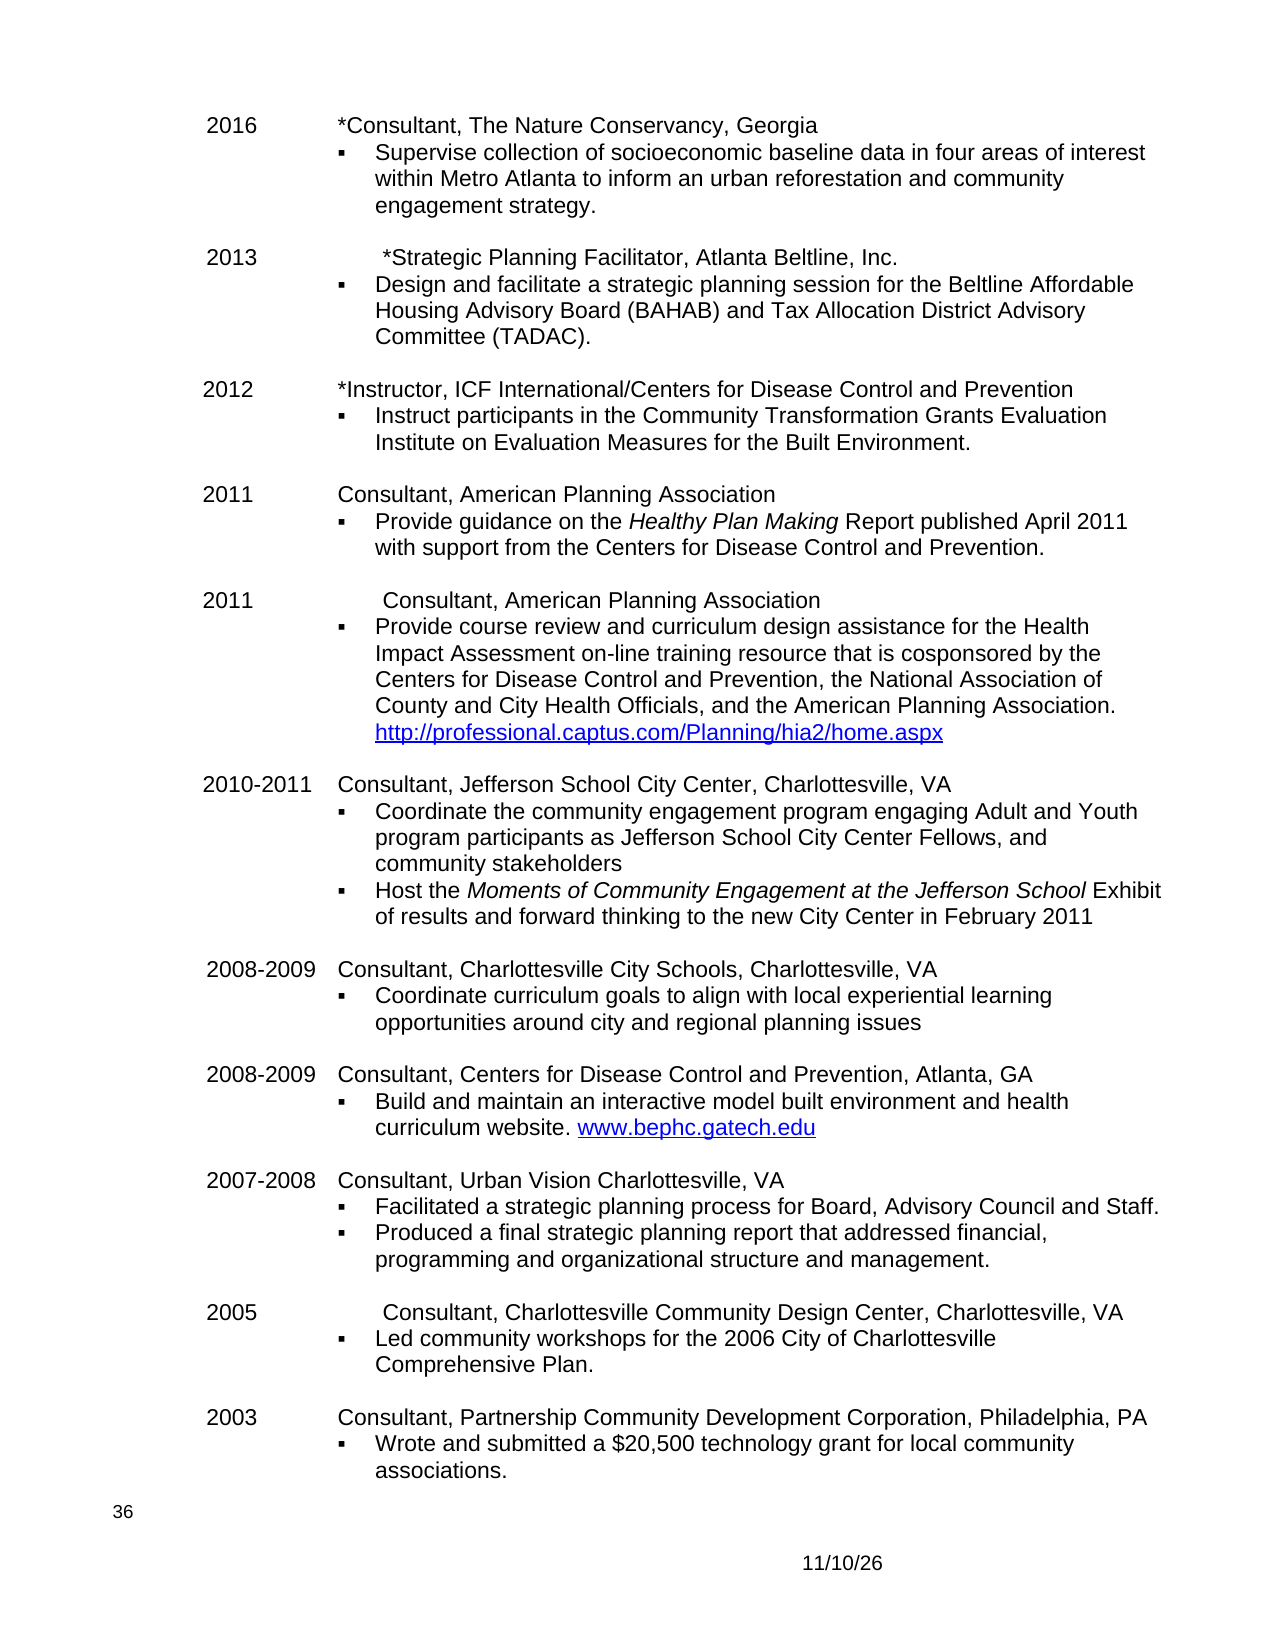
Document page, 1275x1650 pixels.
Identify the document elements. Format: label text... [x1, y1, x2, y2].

text 2008-2009 Consultant, Centers for Disease Control and Prevention, Atlanta, GA [206, 1061, 1162, 1088]
list Coordinate the community engagement program engaging Adult and Youth program participants as Jefferson School City Center Fellows, and community stakeholders [337, 798, 1162, 877]
text 2013 *Strategic Planning Facilitator, Atlanta Beltline, Inc. [206, 244, 1162, 271]
list Produced a final strategic planning report that addressed financial, programming and organizational structure and management. [337, 1219, 1162, 1272]
text 2012 *Instructor, ICF International/Centers for Disease Control and Prevention [157, 376, 1162, 402]
text 2016 *Consultant, The Nature Conservancy, Georgia [112, 112, 1162, 139]
list Facilitated a strategic planning process for Board, Advisory Council and Staff. [337, 1193, 1162, 1219]
text 2005 Consultant, Charlottesville Community Design Center, Charlottesville, VA [206, 1298, 1162, 1325]
list Provide guidance on the Healthy Plan Making Report published April 2011 with support from the Centers for Disease Control and Prevention. [337, 508, 1162, 561]
list Design and facilitate a strategic planning session for the Beltline Affordable Housing Advisory Board (BAHAB) and Tax Allocation District Advisory Committee (TADAC). [337, 271, 1162, 350]
text 2011 Consultant, American Planning Association [202, 587, 1162, 613]
list Coordinate curriculum goals to align with local experiential learning opportunities around city and regional planning issues [337, 982, 1162, 1035]
text 2003 Consultant, Partnership Community Development Corporation, Philadelphia, PA [206, 1404, 1162, 1430]
list Consultant, Jefferson School City Center, Charlottesville, VA [202, 771, 1162, 798]
list Wrote and submitted a $20,500 technology grant for local community associations. [337, 1430, 1162, 1483]
text 2008-2009 Consultant, Charlottesville City Schools, Charlottesville, VA [206, 956, 1162, 982]
text 2007-2008 Consultant, Urban Vision Charlottesville, VA [206, 1167, 1162, 1193]
text 2011 Consultant, American Planning Association [157, 481, 1162, 508]
list Provide course review and curriculum design assistance for the Health Impact Assessment on-line training resource that is cosponsored by the Centers for Disease Control and Prevention, the National Association of County and City Health Officials, and the American Planning Association. http://professional.captus.com/Planning/hia2/home.aspx [337, 613, 1162, 745]
list Led community workshops for the 2006 City of Charlottesville Comprehensive Plan. [337, 1325, 1162, 1377]
list Instruct participants in the Community Transformation Grants Evaluation Institute on Evaluation Measures for the Built Environment. [337, 402, 1162, 455]
list Host the Moments of Community Engagement at the Jefferson School Exhibit of results and forward thinking to the new City Center in February 2011 [337, 877, 1162, 929]
list Supervise collection of socioeconomic baseline data in four areas of interest within Metro Atlanta to inform an urban reforestation and community engagement strategy. [337, 139, 1162, 218]
list Build and maintain an interactive model built environment and health curriculum website. www.bephc.gatech.edu [337, 1088, 1162, 1140]
